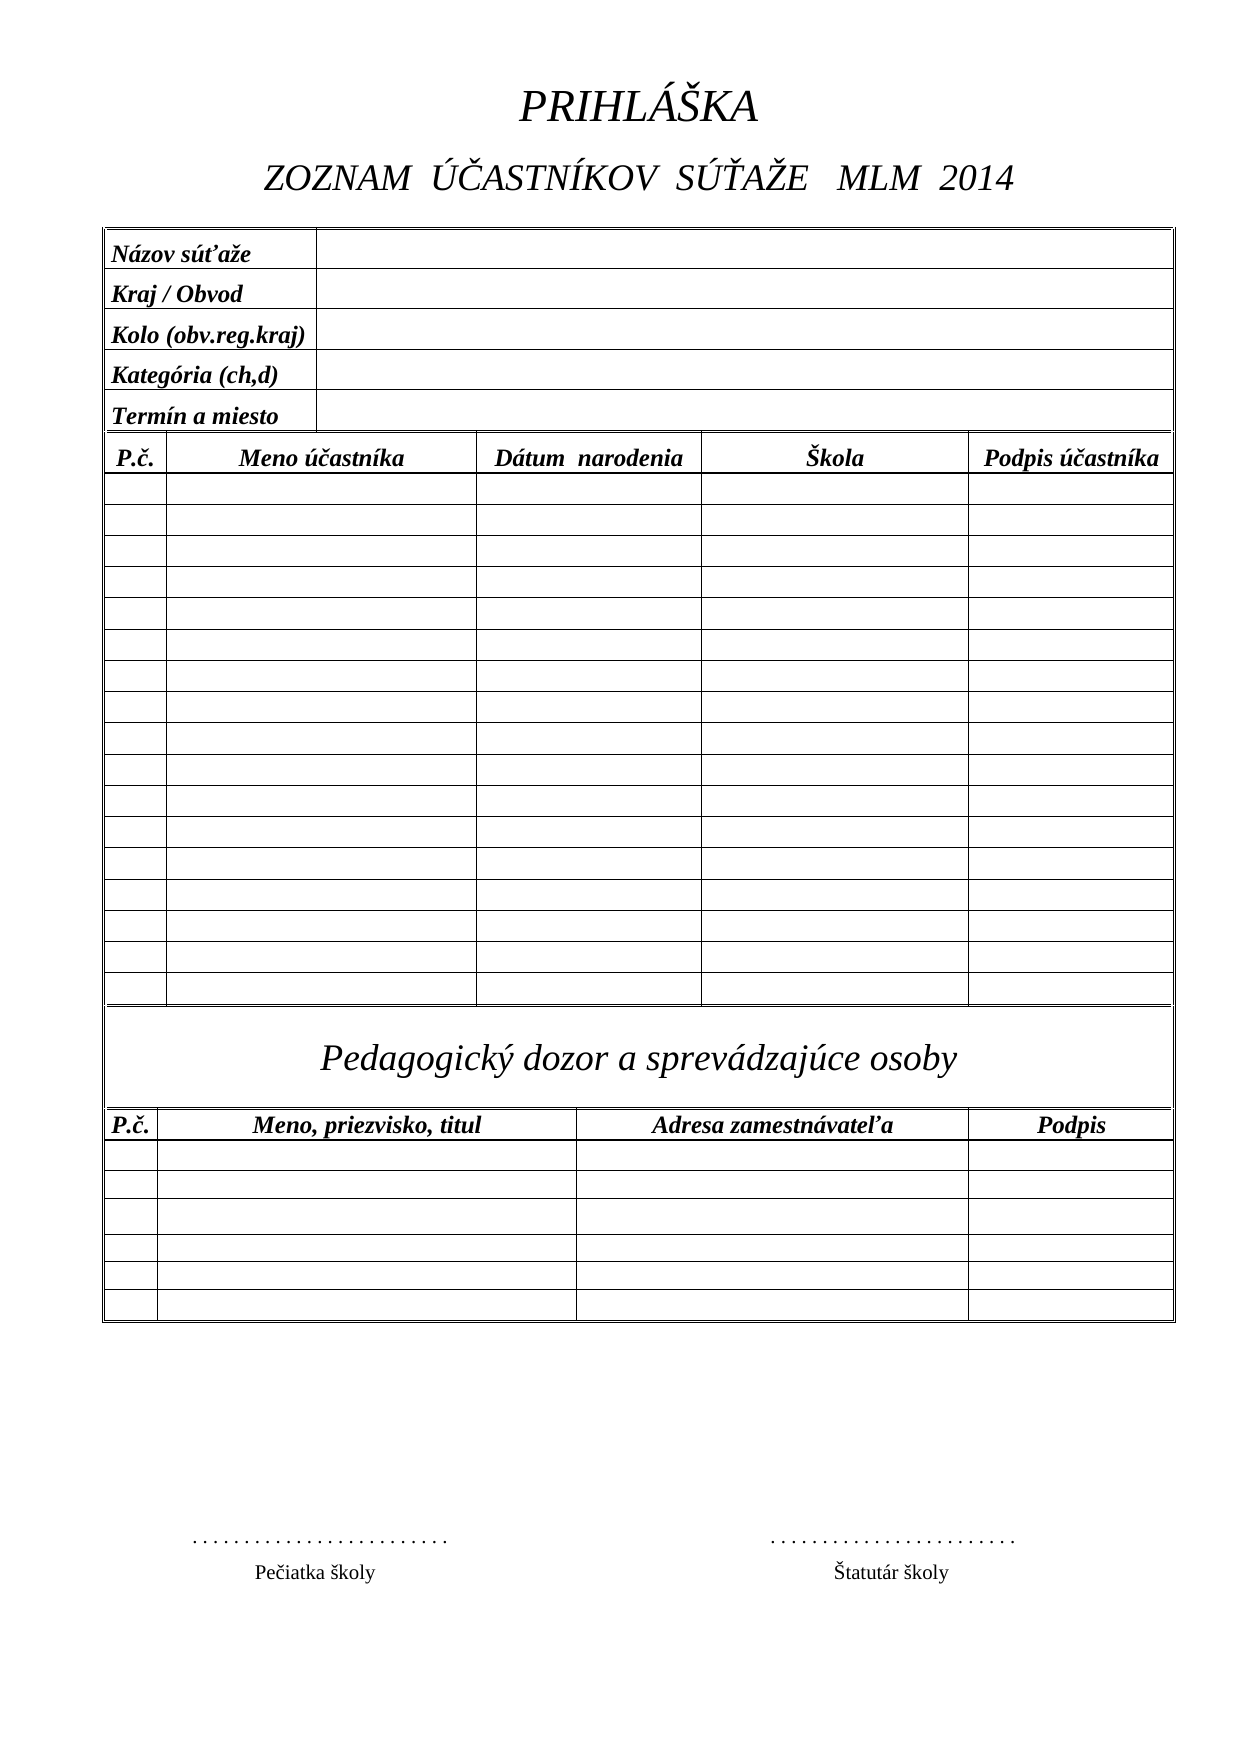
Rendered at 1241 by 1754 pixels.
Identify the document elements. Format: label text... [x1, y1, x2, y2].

table_cell [105, 1235, 157, 1261]
table_cell [105, 1141, 157, 1170]
table_cell [702, 661, 968, 691]
table_cell Kraj / Obvod [105, 269, 316, 308]
table_cell [969, 567, 1173, 597]
table_cell [969, 973, 1173, 1003]
table_cell [969, 911, 1173, 941]
table_cell [167, 973, 476, 1003]
table_cell [702, 598, 968, 628]
table_cell [105, 817, 166, 847]
table_cell [105, 567, 166, 597]
table_cell [702, 786, 968, 816]
table_cell Kategória (ch,d) [105, 350, 316, 389]
table_cell [702, 911, 968, 941]
table_cell [702, 723, 968, 753]
table_cell [105, 505, 166, 535]
table_cell [477, 630, 701, 660]
table_cell [969, 755, 1173, 785]
table_cell [577, 1235, 968, 1261]
table_cell [158, 1290, 576, 1320]
table_cell [167, 942, 476, 972]
table_cell [477, 755, 701, 785]
table_cell [477, 942, 701, 972]
table_cell [167, 474, 476, 503]
table_cell [105, 661, 166, 691]
table_cell Názov súťaže [104, 227, 316, 267]
table_cell Podpis [969, 1107, 1174, 1139]
table_cell [969, 1235, 1173, 1261]
table_cell [167, 911, 476, 941]
table_cell [702, 692, 968, 722]
table_cell Škola [702, 433, 968, 472]
table_cell [167, 505, 476, 535]
table_cell Pedagogický dozor a sprevádzajúce osoby [105, 1004, 1173, 1107]
table_cell P.č. [104, 430, 166, 472]
table_cell [167, 786, 476, 816]
table_cell [577, 1171, 968, 1198]
table_cell [477, 911, 701, 941]
table_cell [105, 942, 166, 972]
table_cell [477, 973, 701, 1003]
table_cell [167, 630, 476, 660]
table_cell [969, 786, 1173, 816]
table_cell [477, 786, 701, 816]
table_cell [105, 630, 166, 660]
table_cell [577, 1199, 968, 1234]
table_cell [158, 1141, 576, 1170]
table_cell [969, 1199, 1173, 1234]
table_cell Meno účastníka [167, 433, 476, 472]
table_cell [969, 942, 1173, 972]
table_cell [317, 350, 1173, 389]
table_cell [158, 1199, 576, 1234]
table_cell Adresa zamestnávateľa [577, 1110, 968, 1139]
table_cell [969, 661, 1173, 691]
table_cell [969, 880, 1173, 910]
table_cell [158, 1171, 576, 1198]
table_cell [702, 536, 968, 566]
table_cell Kolo (obv.reg.kraj) [105, 309, 316, 349]
table_cell [158, 1262, 576, 1288]
table_cell [167, 598, 476, 628]
table_cell [317, 227, 1174, 267]
table_cell [105, 1262, 157, 1288]
table_cell Meno, priezvisko, titul [158, 1110, 576, 1139]
table_cell Termín a miesto [105, 390, 316, 430]
table_cell [167, 880, 476, 910]
table_cell [477, 598, 701, 628]
table_cell [702, 942, 968, 972]
table_cell [105, 723, 166, 753]
table_cell [105, 1290, 157, 1320]
table_cell [105, 598, 166, 628]
table_cell [317, 269, 1173, 308]
table_cell [105, 1199, 157, 1234]
table_cell [969, 1262, 1173, 1288]
table_header PRIHLÁŠKA ZOZNAM ÚČASTNÍKOV SÚŤAŽE MLM 2014 [104, 78, 1174, 227]
table_cell [477, 817, 701, 847]
table_cell [105, 755, 166, 785]
table_cell [167, 536, 476, 566]
table_cell [969, 1141, 1173, 1170]
text Pečiatka školy Štatutár školy [103, 1560, 1152, 1584]
table_cell [702, 973, 968, 1003]
table_cell [477, 848, 701, 878]
table_cell [105, 848, 166, 878]
table_cell [477, 536, 701, 566]
table_cell [702, 817, 968, 847]
table_cell [969, 598, 1173, 628]
table_cell [477, 661, 701, 691]
table_cell [702, 880, 968, 910]
table_cell [167, 817, 476, 847]
table_cell [702, 848, 968, 878]
table_cell P.č. [104, 1107, 157, 1139]
table_cell [477, 567, 701, 597]
table_cell [577, 1262, 968, 1288]
table_cell [105, 474, 166, 503]
table_cell [702, 567, 968, 597]
table_cell [969, 848, 1173, 878]
table_cell [969, 474, 1173, 503]
table_cell [969, 630, 1173, 660]
table_cell [167, 723, 476, 753]
table_cell [317, 390, 1173, 430]
table_cell [477, 723, 701, 753]
table_cell [105, 911, 166, 941]
table_cell [105, 973, 166, 1003]
table_cell [105, 692, 166, 722]
table_cell [477, 692, 701, 722]
table_cell [702, 630, 968, 660]
table_cell [317, 309, 1173, 349]
table_cell [969, 536, 1173, 566]
table_cell [167, 567, 476, 597]
table_cell [477, 474, 701, 503]
table_cell [969, 505, 1173, 535]
table_cell Dátum narodenia [477, 433, 701, 472]
table_cell Podpis účastníka [969, 430, 1174, 472]
table_cell [969, 723, 1173, 753]
table_cell [167, 848, 476, 878]
table_cell [969, 1171, 1173, 1198]
table_cell [105, 536, 166, 566]
table_cell [702, 474, 968, 503]
table_cell [477, 880, 701, 910]
table_cell [167, 692, 476, 722]
table_cell [702, 755, 968, 785]
table_cell [105, 1171, 157, 1198]
text . . . . . . . . . . . . . . . . . . . . . . . . . . . . . . . . . . . . . . . . . . . . . . . . . [103, 1524, 1152, 1548]
table_cell [969, 817, 1173, 847]
table_cell [577, 1290, 968, 1320]
table_cell [969, 692, 1173, 722]
table_cell [158, 1235, 576, 1261]
table_cell [167, 755, 476, 785]
table_cell [105, 880, 166, 910]
table_cell [702, 505, 968, 535]
table_cell [477, 505, 701, 535]
table_cell [577, 1141, 968, 1170]
table_cell [105, 786, 166, 816]
table_cell [969, 1290, 1173, 1320]
table_cell [167, 661, 476, 691]
